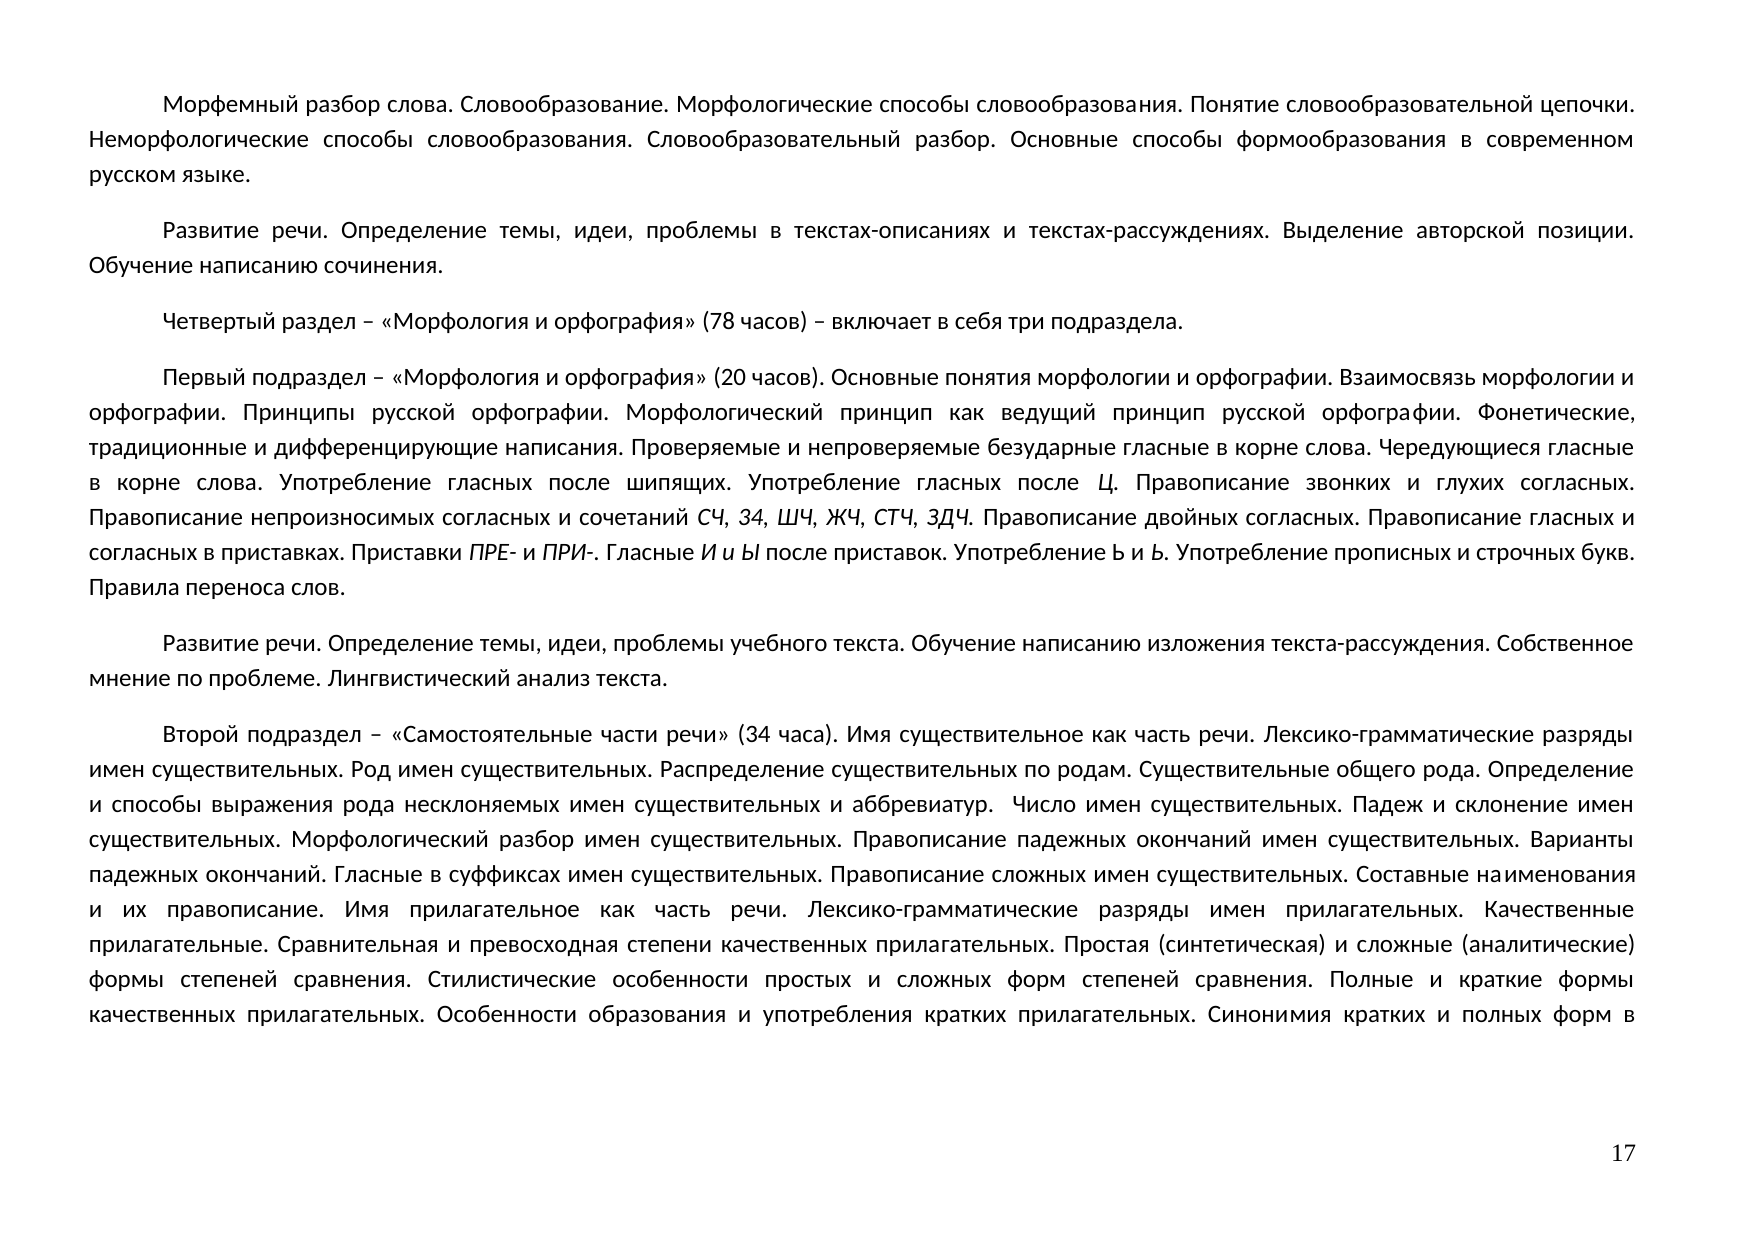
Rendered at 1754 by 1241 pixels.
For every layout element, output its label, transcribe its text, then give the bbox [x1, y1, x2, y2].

text Развитие речи. Определение темы, идеи, проблемы в текстах-описаниях и текстах-рассуждениях. Выделение авторской позиции. Обучение написанию сочинения. [89, 214, 1636, 280]
text Первый подраздел – «Морфология и орфография» (20 часов). Основные понятия морфологии и орфографии. Взаимосвязь морфологии и орфографии. Принципы русской орфографии. Морфологический принцип как ведущий принцип русской орфографии. Фонетические, традиционные и дифференцирующие написания. Проверяемые и непроверяемые безударные гласные в корне слова. Чередующиеся гласные в корне слова. Употребление гласных после шипящих. Употребление гласных после Ц. Правописание звонких и глухих согласных. Правописание непроизносимых согласных и сочетаний СЧ, 34, ШЧ, ЖЧ, СТЧ, ЗДЧ. Правописание двойных согласных. Правописание гласных и согласных в приставках. Приставки ПРЕ- и ПРИ-. Гласные И и Ы после приставок. Употребление Ь и Ь. Употребление прописных и строчных букв. Правила переноса слов. [89, 361, 1636, 602]
text Морфемный разбор слова. Словообразование. Морфологические способы словообразования. Понятие словообразовательной цепочки. Неморфологические способы словообразования. Словообразовательный разбор. Основные способы формообразования в современном русском языке. [89, 89, 1636, 189]
text Четвертый раздел – «Морфология и орфография» (78 часов) – включает в себя три подраздела. [89, 305, 1636, 336]
text Развитие речи. Определение темы, идеи, проблемы учебного текста. Обучение написанию изложения текста-рассуждения. Собственное мнение по проблеме. Лингвистический анализ текста. [89, 627, 1636, 692]
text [89, 718, 1636, 1028]
